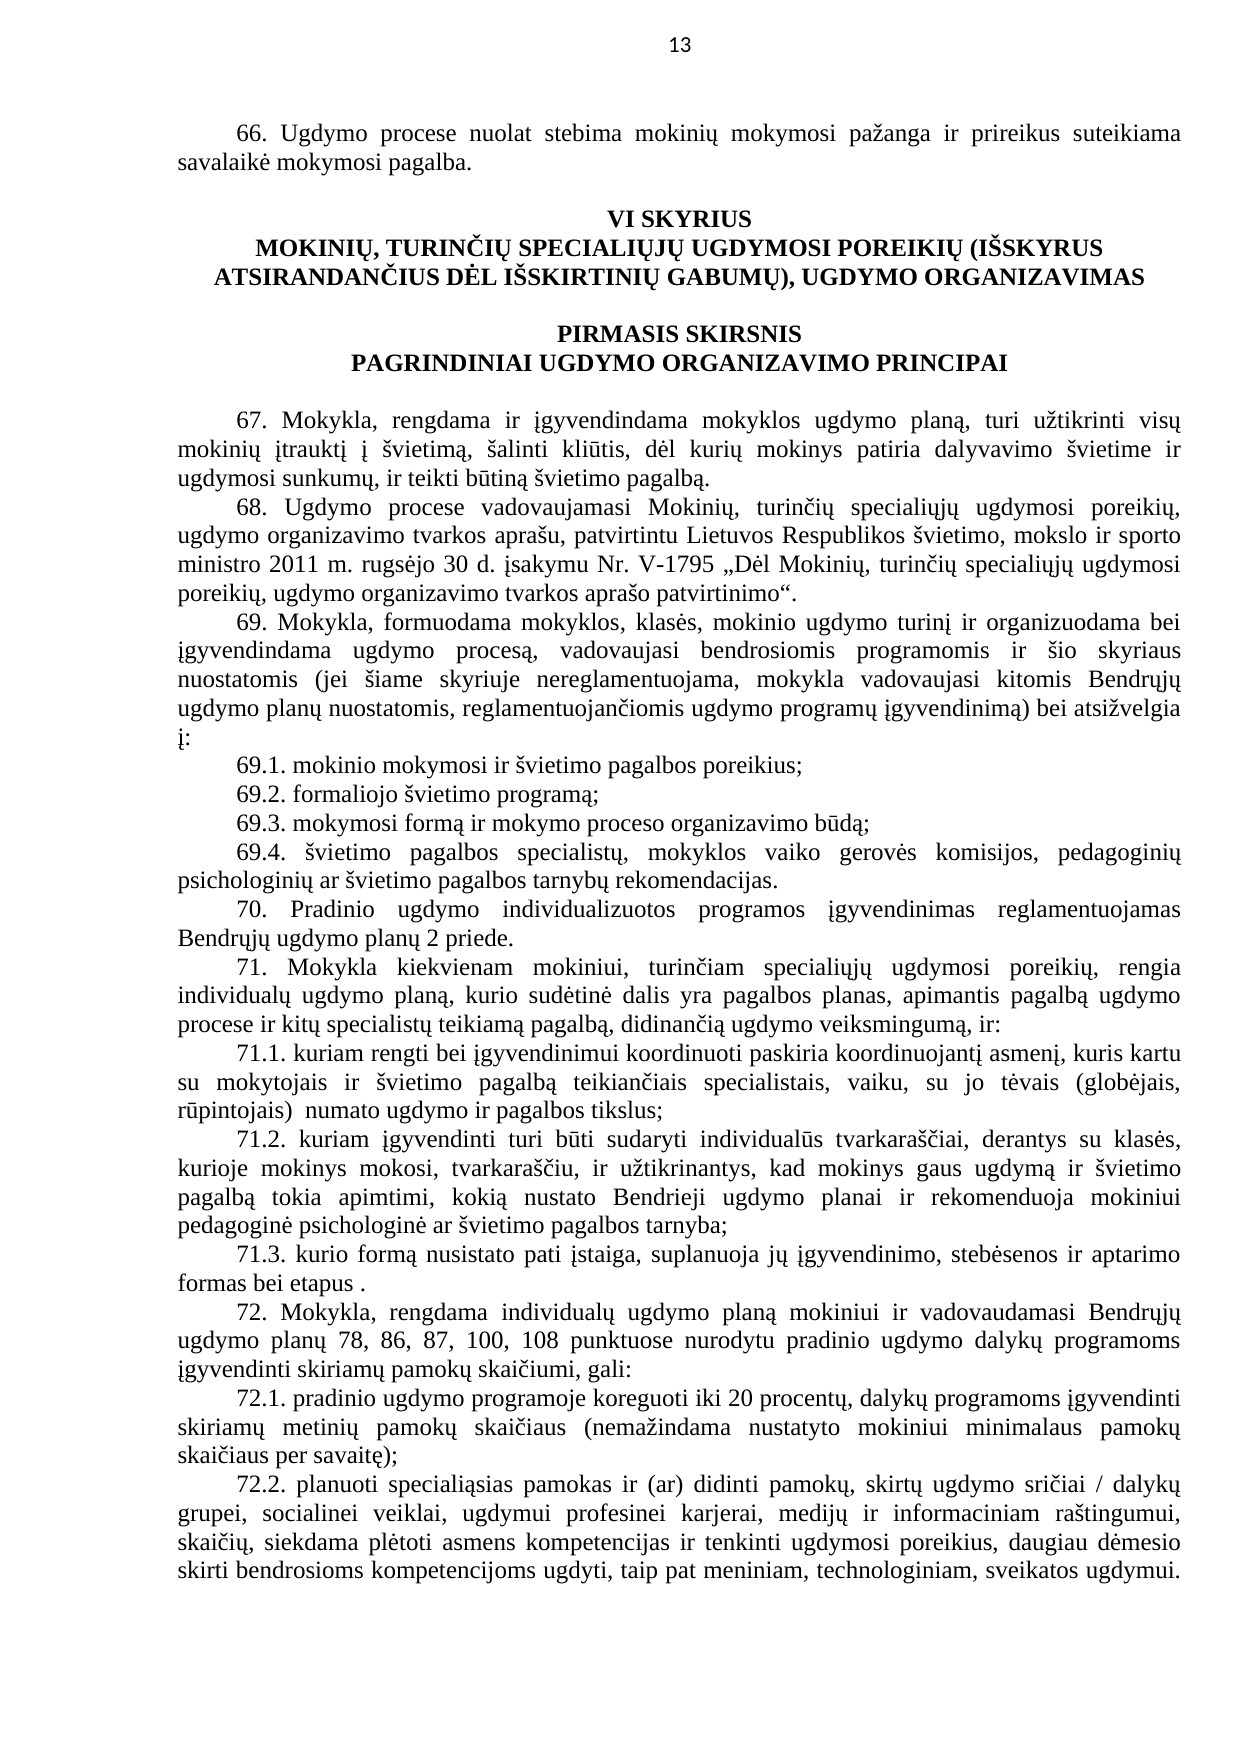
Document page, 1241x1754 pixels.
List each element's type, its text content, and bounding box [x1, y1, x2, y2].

text 71.2. kuriam įgyvendinti turi būti sudaryti individualūs tvarkaraščiai, derantys su klasės, kurioje mokinys mokosi, tvarkaraščiu, ir užtikrinantys, kad mokinys gaus ugdymą ir švietimo pagalbą tokia apimtimi, kokią nustato Bendrieji ugdymo planai ir rekomenduoja mokiniui pedagoginė psichologinė ar švietimo pagalbos tarnyba; [177, 1124, 1182, 1239]
text 69.3. mokymosi formą ir mokymo proceso organizavimo būdą; [177, 808, 1182, 837]
text MOKINIŲ, TURINČIŲ SPECIALIŲJŲ UGDYMOSI POREIKIŲ (IŠSKYRUS ATSIRANDANČIUS DĖL IŠSKIRTINIŲ GABUMŲ), UGDYMO ORGANIZAVIMAS [177, 233, 1182, 291]
text 69. Mokykla, formuodama mokyklos, klasės, mokinio ugdymo turinį ir organizuodama bei įgyvendindama ugdymo procesą, vadovaujasi bendrosiomis programomis ir šio skyriaus nuostatomis (jei šiame skyriuje nereglamentuojama, mokykla vadovaujasi kitomis Bendrųjų ugdymo planų nuostatomis, reglamentuojančiomis ugdymo programų įgyvendinimą) bei atsižvelgia į: [177, 607, 1182, 751]
text 69.2. formaliojo švietimo programą; [177, 779, 1182, 808]
text PAGRINDINIAI UGDYMO ORGANIZAVIMO PRINCIPAI [177, 348, 1182, 377]
text 72.1. pradinio ugdymo programoje koreguoti iki 20 procentų, dalykų programoms įgyvendinti skiriamų metinių pamokų skaičiaus (nemažindama nustatyto mokiniui minimalaus pamokų skaičiaus per savaitę); [177, 1383, 1182, 1469]
text 69.1. mokinio mokymosi ir švietimo pagalbos poreikius; [177, 751, 1182, 779]
text 72. Mokykla, rengdama individualų ugdymo planą mokiniui ir vadovaudamasi Bendrųjų ugdymo planų 78, 86, 87, 100, 108 punktuose nurodytu pradinio ugdymo dalykų programoms įgyvendinti skiriamų pamokų skaičiumi, gali: [177, 1297, 1182, 1383]
text VI SKYRIUS [177, 204, 1182, 233]
text 71. Mokykla kiekvienam mokiniui, turinčiam specialiųjų ugdymosi poreikių, rengia individualų ugdymo planą, kurio sudėtinė dalis yra pagalbos planas, apimantis pagalbą ugdymo procese ir kitų specialistų teikiamą pagalbą, didinančią ugdymo veiksmingumą, ir: [177, 952, 1182, 1038]
text 67. Mokykla, rengdama ir įgyvendindama mokyklos ugdymo planą, turi užtikrinti visų mokinių įtrauktį į švietimą, šalinti kliūtis, dėl kurių mokinys patiria dalyvavimo švietime ir ugdymosi sunkumų, ir teikti būtiną švietimo pagalbą. [177, 406, 1182, 492]
text 66. Ugdymo procese nuolat stebima mokinių mokymosi pažanga ir prireikus suteikiama savalaikė mokymosi pagalba. [177, 118, 1182, 176]
text 68. Ugdymo procese vadovaujamasi Mokinių, turinčių specialiųjų ugdymosi poreikių, ugdymo organizavimo tvarkos aprašu, patvirtintu Lietuvos Respublikos švietimo, mokslo ir sporto ministro 2011 m. rugsėjo 30 d. įsakymu Nr. V-1795 „Dėl Mokinių, turinčių specialiųjų ugdymosi poreikių, ugdymo organizavimo tvarkos aprašo patvirtinimo“. [177, 492, 1182, 607]
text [177, 1469, 1182, 1584]
text PIRMASIS SKIRSNIS [177, 319, 1182, 348]
text 71.1. kuriam rengti bei įgyvendinimui koordinuoti paskiria koordinuojantį asmenį, kuris kartu su mokytojais ir švietimo pagalbą teikiančiais specialistais, vaiku, su jo tėvais (globėjais, rūpintojais) numato ugdymo ir pagalbos tikslus; [177, 1038, 1182, 1124]
text 70. Pradinio ugdymo individualizuotos programos įgyvendinimas reglamentuojamas Bendrųjų ugdymo planų 2 priede. [177, 894, 1182, 952]
text 71.3. kurio formą nusistato pati įstaiga, suplanuoja jų įgyvendinimo, stebėsenos ir aptarimo formas bei etapus . [177, 1239, 1182, 1297]
text 69.4. švietimo pagalbos specialistų, mokyklos vaiko gerovės komisijos, pedagoginių psichologinių ar švietimo pagalbos tarnybų rekomendacijas. [177, 837, 1182, 894]
